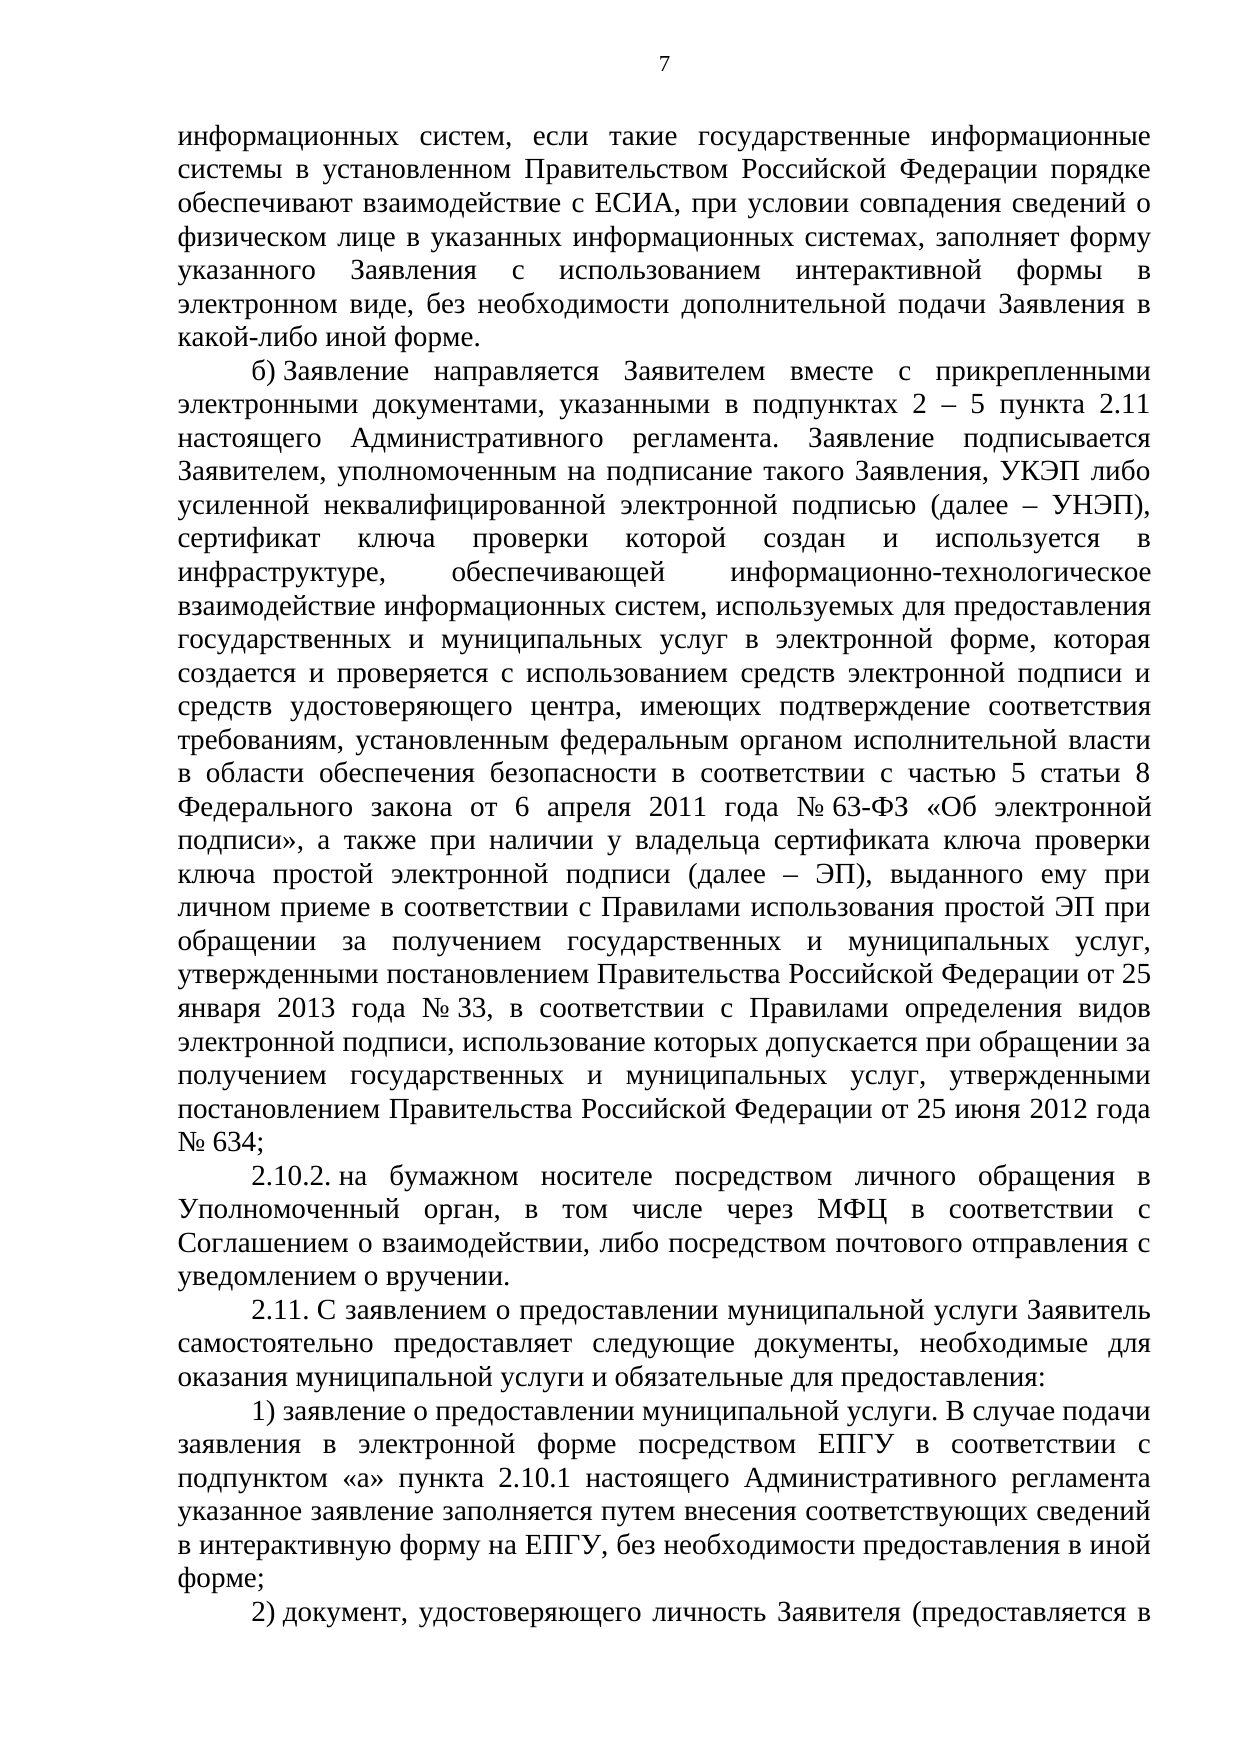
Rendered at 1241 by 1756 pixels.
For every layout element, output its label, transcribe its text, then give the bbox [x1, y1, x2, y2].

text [177, 1594, 1152, 1627]
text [177, 118, 1152, 353]
text 2.10.2. на бумажном носителе посредством личного обращения в Уполномоченный орган, в том числе через МФЦ в соответствии с Соглашением о взаимодействии, либо посредством почтового отправления с уведомлением о вручении. [177, 1158, 1152, 1292]
text 2.11. С заявлением о предоставлении муниципальной услуги Заявитель самостоятельно предоставляет следующие документы, необходимые для оказания муниципальной услуги и обязательные для предоставления: [177, 1292, 1152, 1393]
text б) Заявление направляется Заявителем вместе с прикрепленными электронными документами, указанными в подпунктах 2 – 5 пункта 2.11 настоящего Административного регламента. Заявление подписывается Заявителем, уполномоченным на подписание такого Заявления, УКЭП либо усиленной неквалифицированной электронной подписью (далее – УНЭП), сертификат ключа проверки которой создан и используется в инфраструктуре, обеспечивающей информационно-технологическое взаимодействие информационных систем, используемых для предоставления государственных и муниципальных услуг в электронной форме, которая создается и проверяется с использованием средств электронной подписи и средств удостоверяющего центра, имеющих подтверждение соответствия требованиям, установленным федеральным органом исполнительной власти в области обеспечения безопасности в соответствии с частью 5 статьи 8 Федерального закона от 6 апреля 2011 года № 63-ФЗ «Об электронной подписи», а также при наличии у владельца сертификата ключа проверки ключа простой электронной подписи (далее – ЭП), выданного ему при личном приеме в соответствии с Правилами использования простой ЭП при обращении за получением государственных и муниципальных услуг, утвержденными постановлением Правительства Российской Федерации от 25 января 2013 года № 33, в соответствии с Правилами определения видов электронной подписи, использование которых допускается при обращении за получением государственных и муниципальных услуг, утвержденными постановлением Правительства Российской Федерации от 25 июня 2012 года № 634; [177, 353, 1152, 1158]
text 1) заявление о предоставлении муниципальной услуги. В случае подачи заявления в электронной форме посредством ЕПГУ в соответствии с подпунктом «а» пункта 2.10.1 настоящего Административного регламента указанное заявление заполняется путем внесения соответствующих сведений в интерактивную форму на ЕПГУ, без необходимости предоставления в иной форме; [177, 1393, 1152, 1594]
